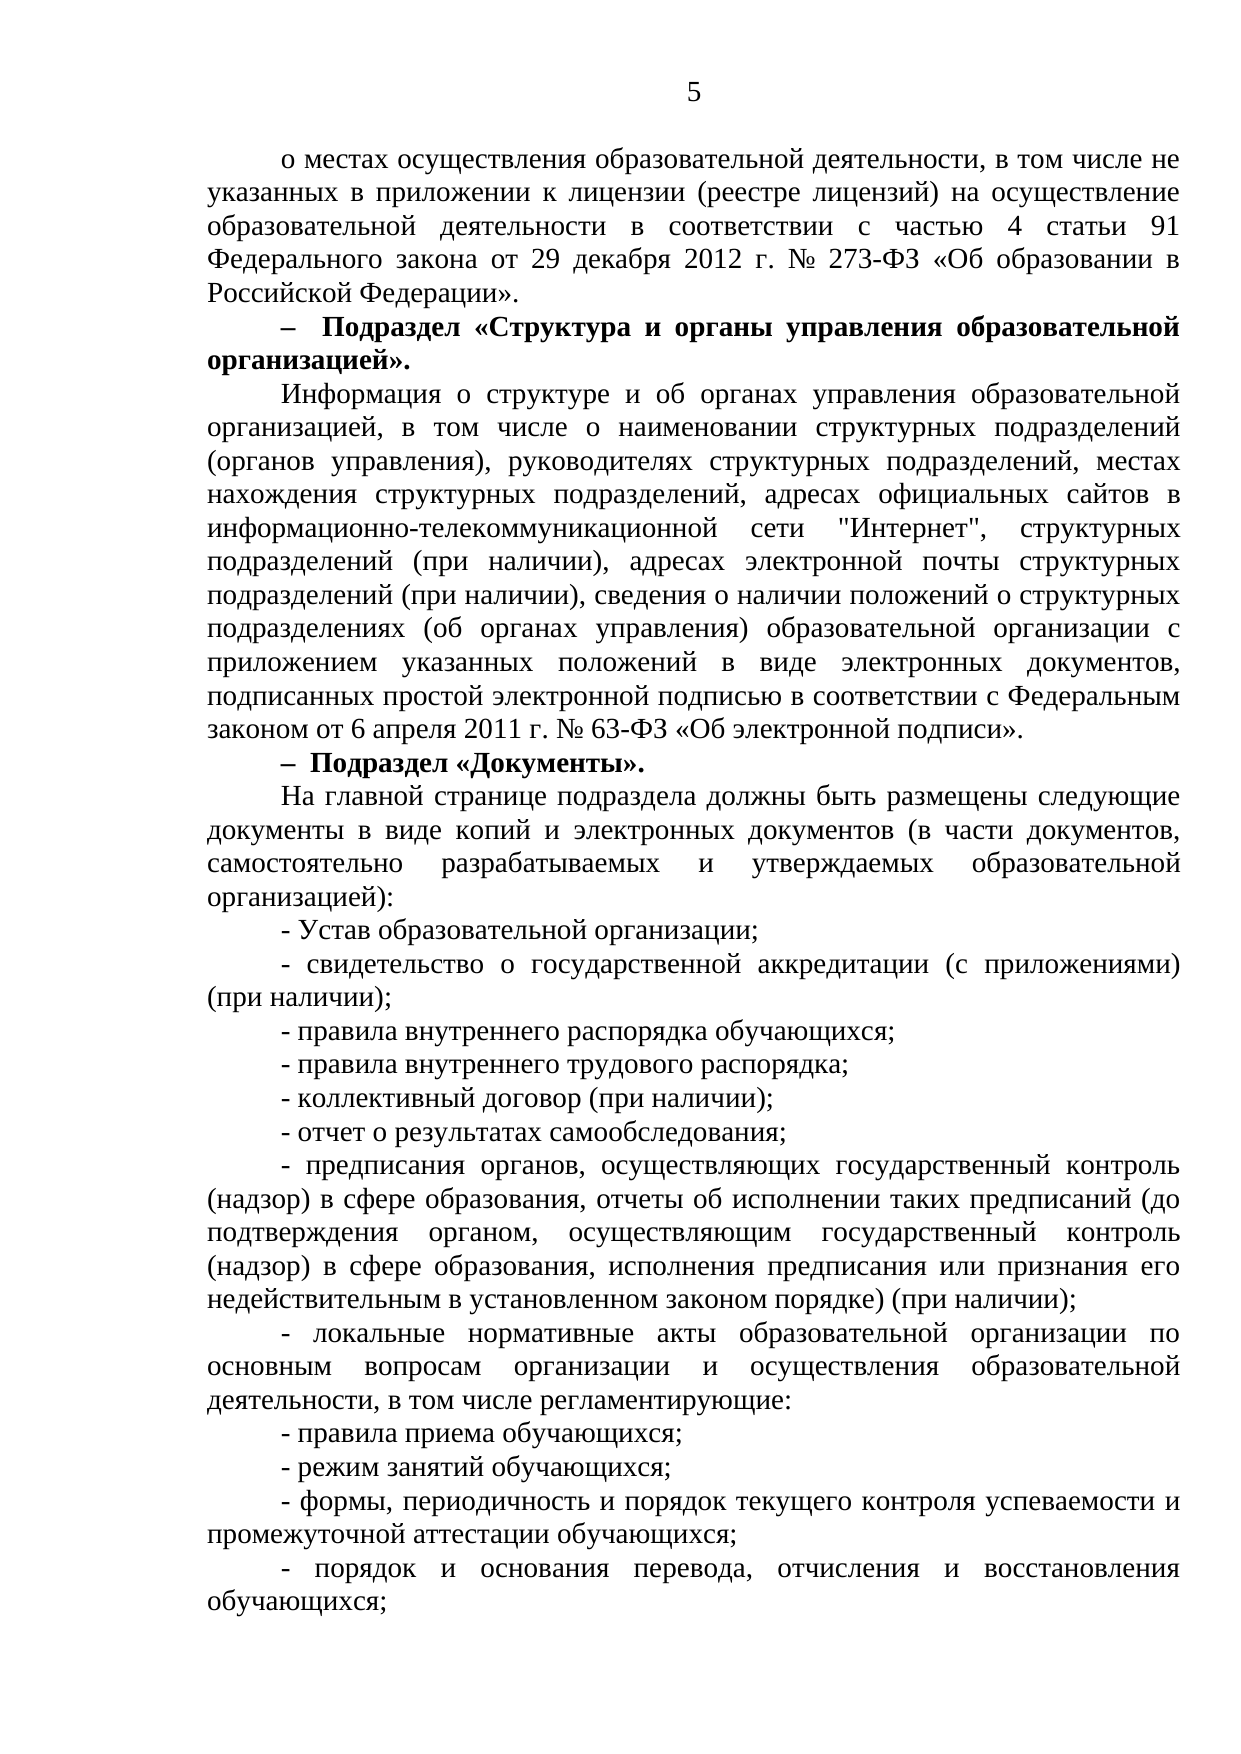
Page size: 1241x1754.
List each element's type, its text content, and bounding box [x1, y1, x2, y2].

text – Подраздел «Структура и органы управления образовательной организацией». [207, 309, 1181, 376]
text - Устав образовательной организации; [207, 912, 1181, 946]
text - локальные нормативные акты образовательной организации по основным вопросам организации и осуществления образовательной деятельности, в том числе регламентирующие: [207, 1315, 1181, 1416]
text - правила внутреннего трудового распорядка; [207, 1047, 1181, 1080]
text - формы, периодичность и порядок текущего контроля успеваемости и промежуточной аттестации обучающихся; [207, 1483, 1181, 1550]
text - отчет о результатах самообследования; [207, 1114, 1181, 1147]
text - коллективный договор (при наличии); [207, 1080, 1181, 1114]
text – Подраздел «Документы». [207, 745, 1181, 778]
text - режим занятий обучающихся; [207, 1449, 1181, 1483]
text На главной странице подраздела должны быть размещены следующие документы в виде копий и электронных документов (в части документов, самостоятельно разрабатываемых и утверждаемых образовательной организацией): [207, 778, 1181, 912]
text - свидетельство о государственной аккредитации (с приложениями) (при наличии); [207, 946, 1181, 1013]
text о местах осуществления образовательной деятельности, в том числе не указанных в приложении к лицензии (реестре лицензий) на осуществление образовательной деятельности в соответствии с частью 4 статьи 91 Федерального закона от 29 декабря 2012 г. № 273-ФЗ «Об образовании в Российской Федерации». [207, 141, 1181, 309]
text - правила приема обучающихся; [207, 1416, 1181, 1449]
text - правила внутреннего распорядка обучающихся; [207, 1013, 1181, 1047]
text - предписания органов, осуществляющих государственный контроль (надзор) в сфере образования, отчеты об исполнении таких предписаний (до подтверждения органом, осуществляющим государственный контроль (надзор) в сфере образования, исполнения предписания или признания его недействительным в установленном законом порядке) (при наличии); [207, 1147, 1181, 1315]
text Информация о структуре и об органах управления образовательной организацией, в том числе о наименовании структурных подразделений (органов управления), руководителях структурных подразделений, местах нахождения структурных подразделений, адресах официальных сайтов в информационно-телекоммуникационной сети "Интернет", структурных подразделений (при наличии), адресах электронной почты структурных подразделений (при наличии), сведения о наличии положений о структурных подразделениях (об органах управления) образовательной организации с приложением указанных положений в виде электронных документов, подписанных простой электронной подписью в соответствии с Федеральным законом от 6 апреля 2011 г. № 63-ФЗ «Об электронной подписи». [207, 376, 1181, 745]
text - порядок и основания перевода, отчисления и восстановления обучающихся; [207, 1550, 1181, 1617]
